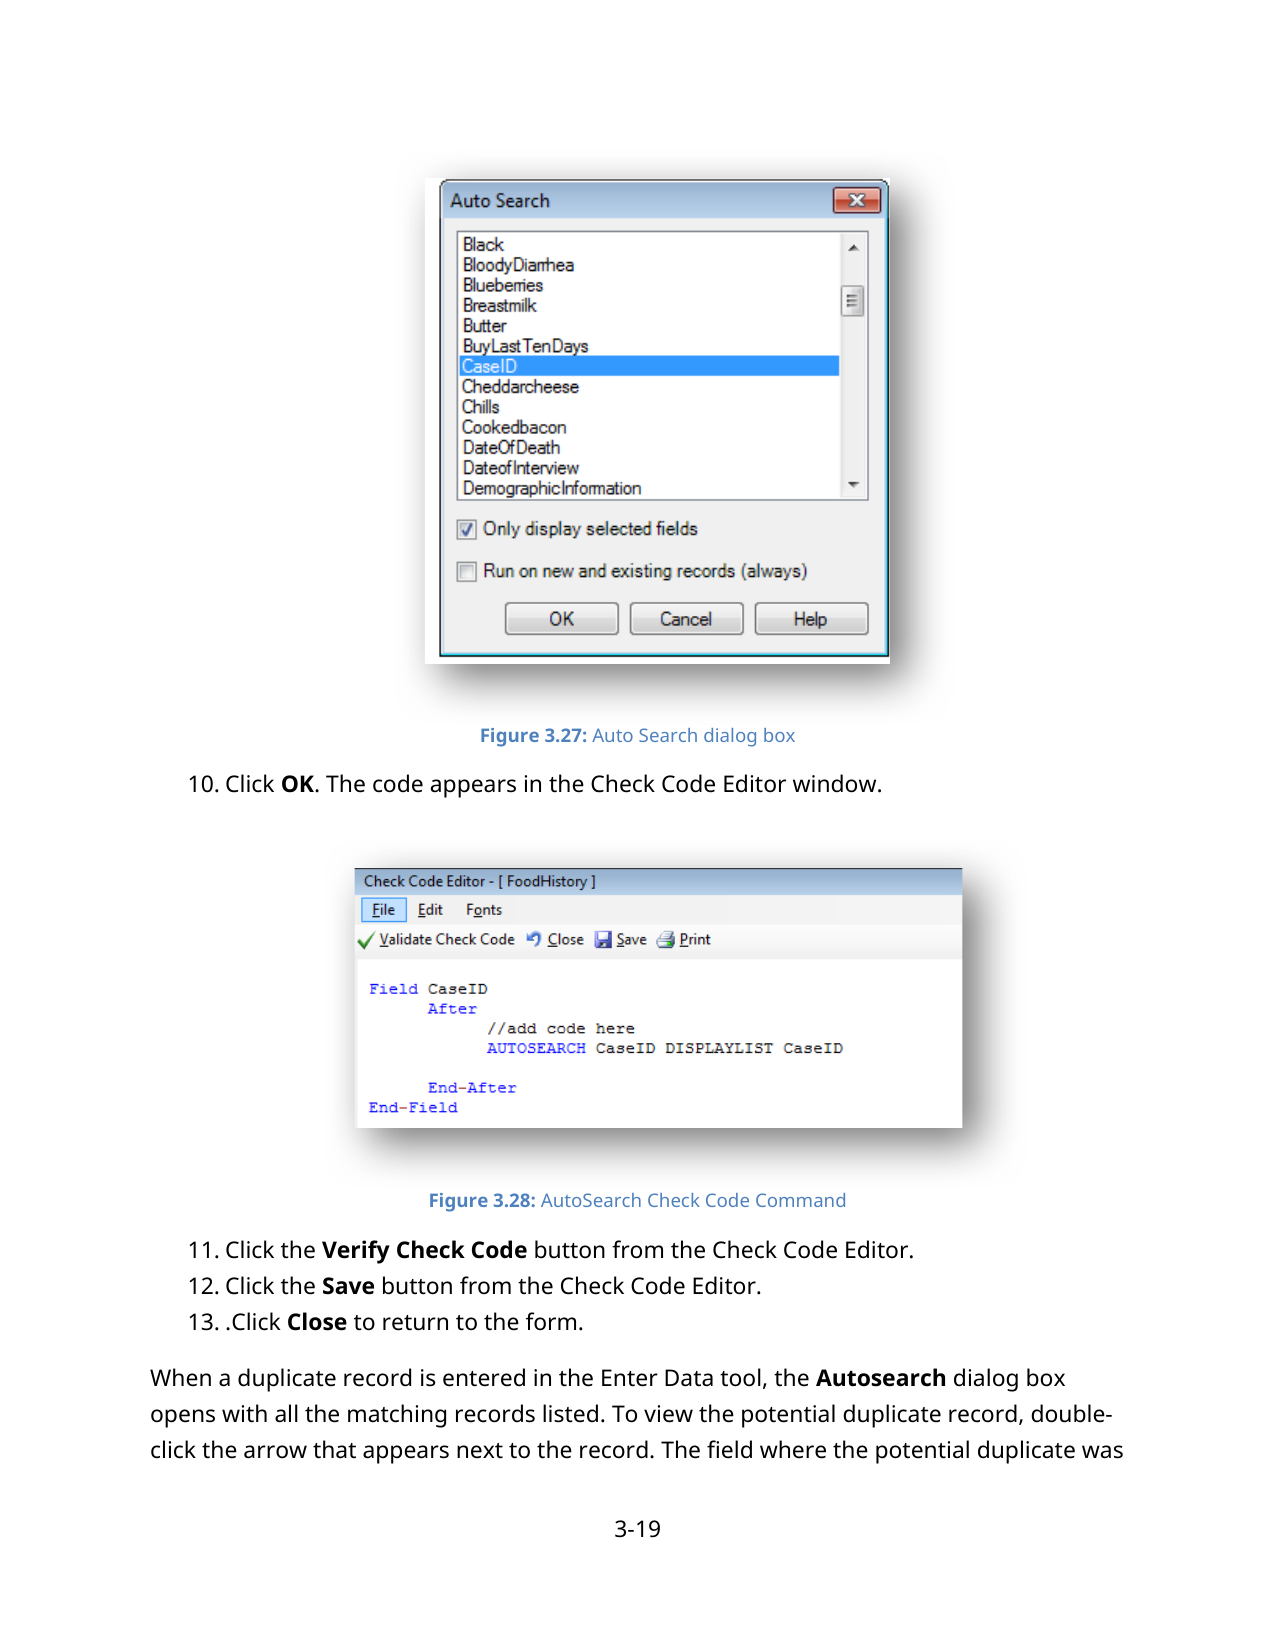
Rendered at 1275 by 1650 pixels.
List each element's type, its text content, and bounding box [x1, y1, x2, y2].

text Figure 3.28: AutoSearch Check Code Command [150, 1187, 1125, 1213]
picture [354, 868, 963, 1128]
picture [424, 178, 890, 664]
list Click the Verify Check Code button from the Check Code Editor. [187, 1234, 1125, 1265]
list Click the Save button from the Check Code Editor. [187, 1269, 1125, 1301]
list .Click Close to return to the form. [187, 1306, 1125, 1337]
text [150, 1362, 1125, 1465]
text Figure 3.27: Auto Search dialog box [150, 722, 1125, 748]
list Click OK. The code appears in the Check Code Editor window. [187, 768, 1125, 800]
